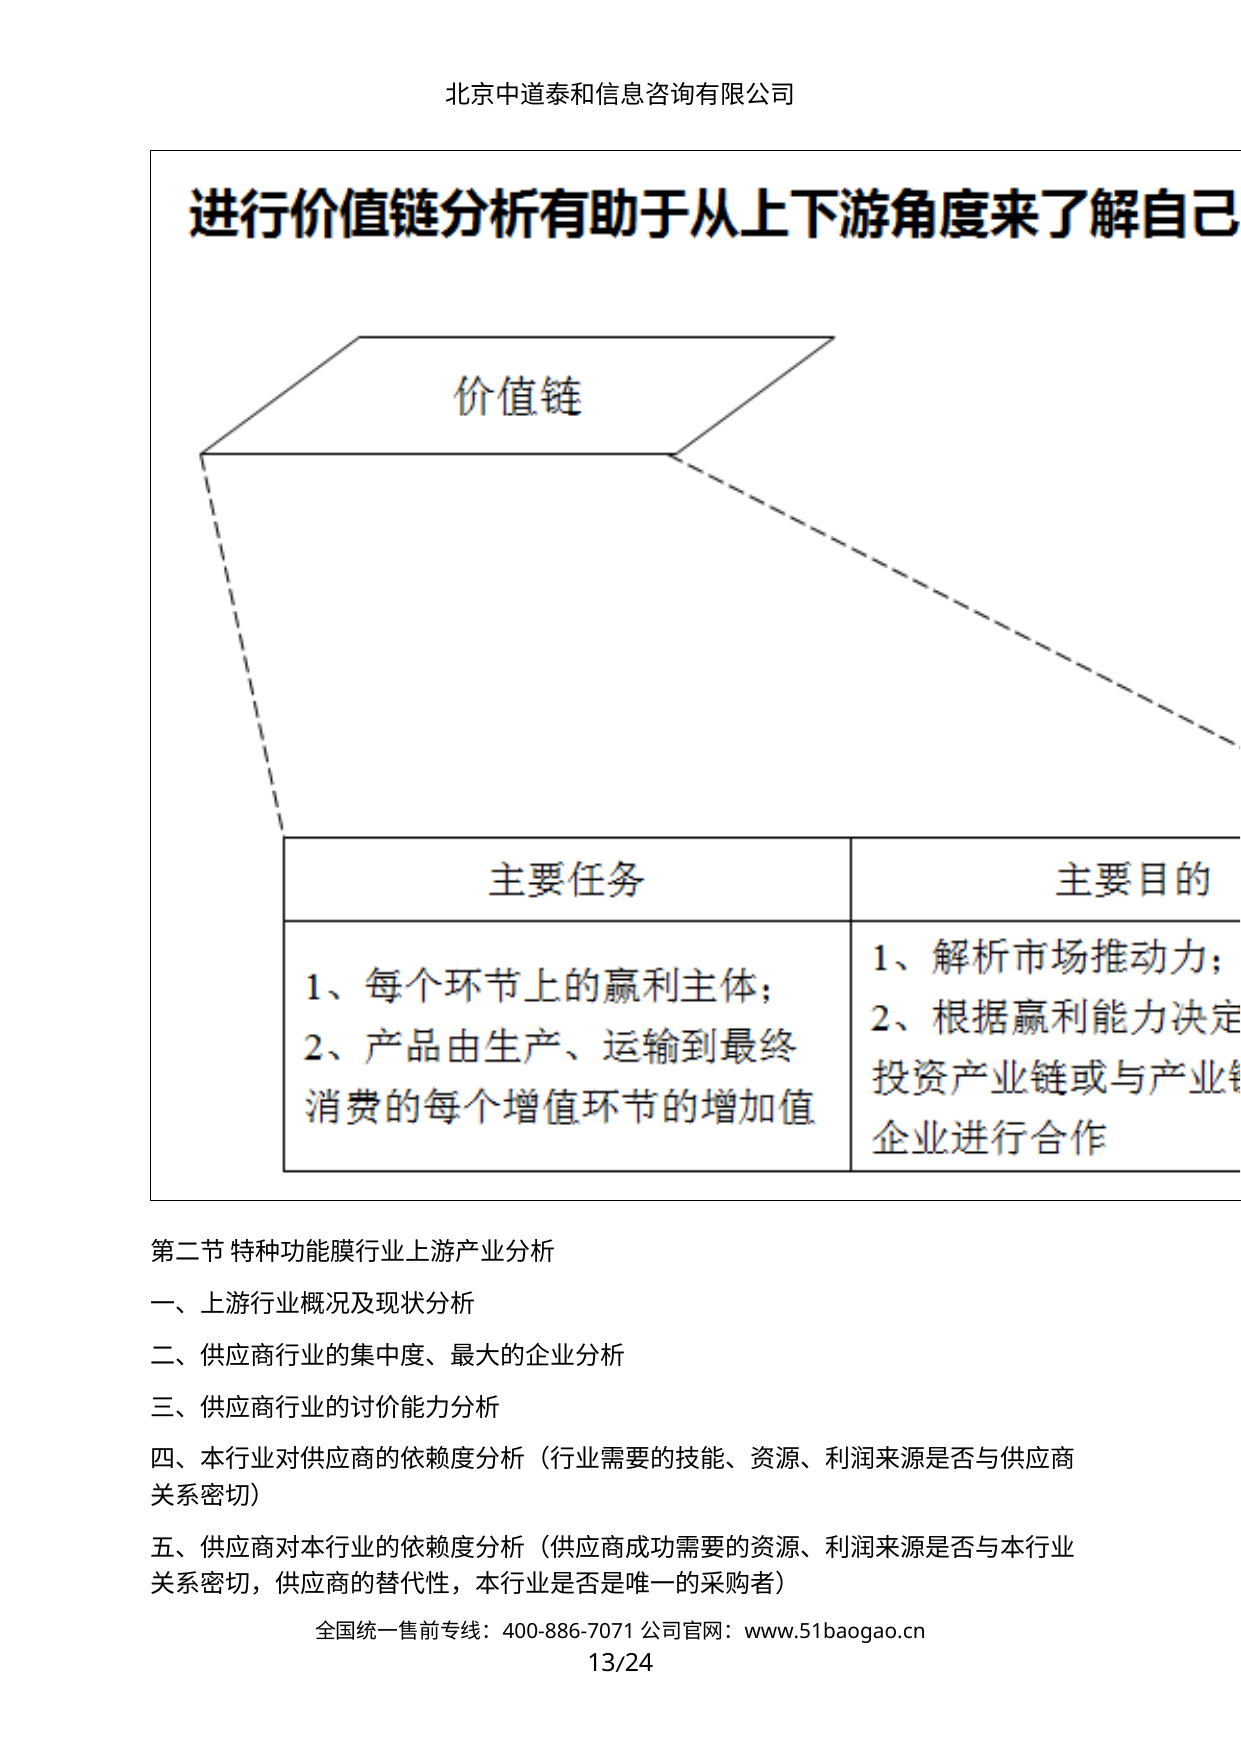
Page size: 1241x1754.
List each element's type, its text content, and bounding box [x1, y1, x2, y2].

text 五、供应商对本行业的依赖度分析（供应商成功需要的资源、利润来源是否与本行业关系密切，供应商的替代性，本行业是否是唯一的采购者） [150, 1527, 1090, 1599]
picture [151, 151, 1241, 1200]
text 三、供应商行业的讨价能力分析 [150, 1387, 1090, 1423]
text 第二节 特种功能膜行业上游产业分析 [150, 1231, 1090, 1268]
text 四、本行业对供应商的依赖度分析（行业需要的技能、资源、利润来源是否与供应商关系密切） [150, 1439, 1090, 1511]
text 一、上游行业概况及现状分析 [150, 1283, 1090, 1319]
text 二、供应商行业的集中度、最大的企业分析 [150, 1335, 1090, 1371]
